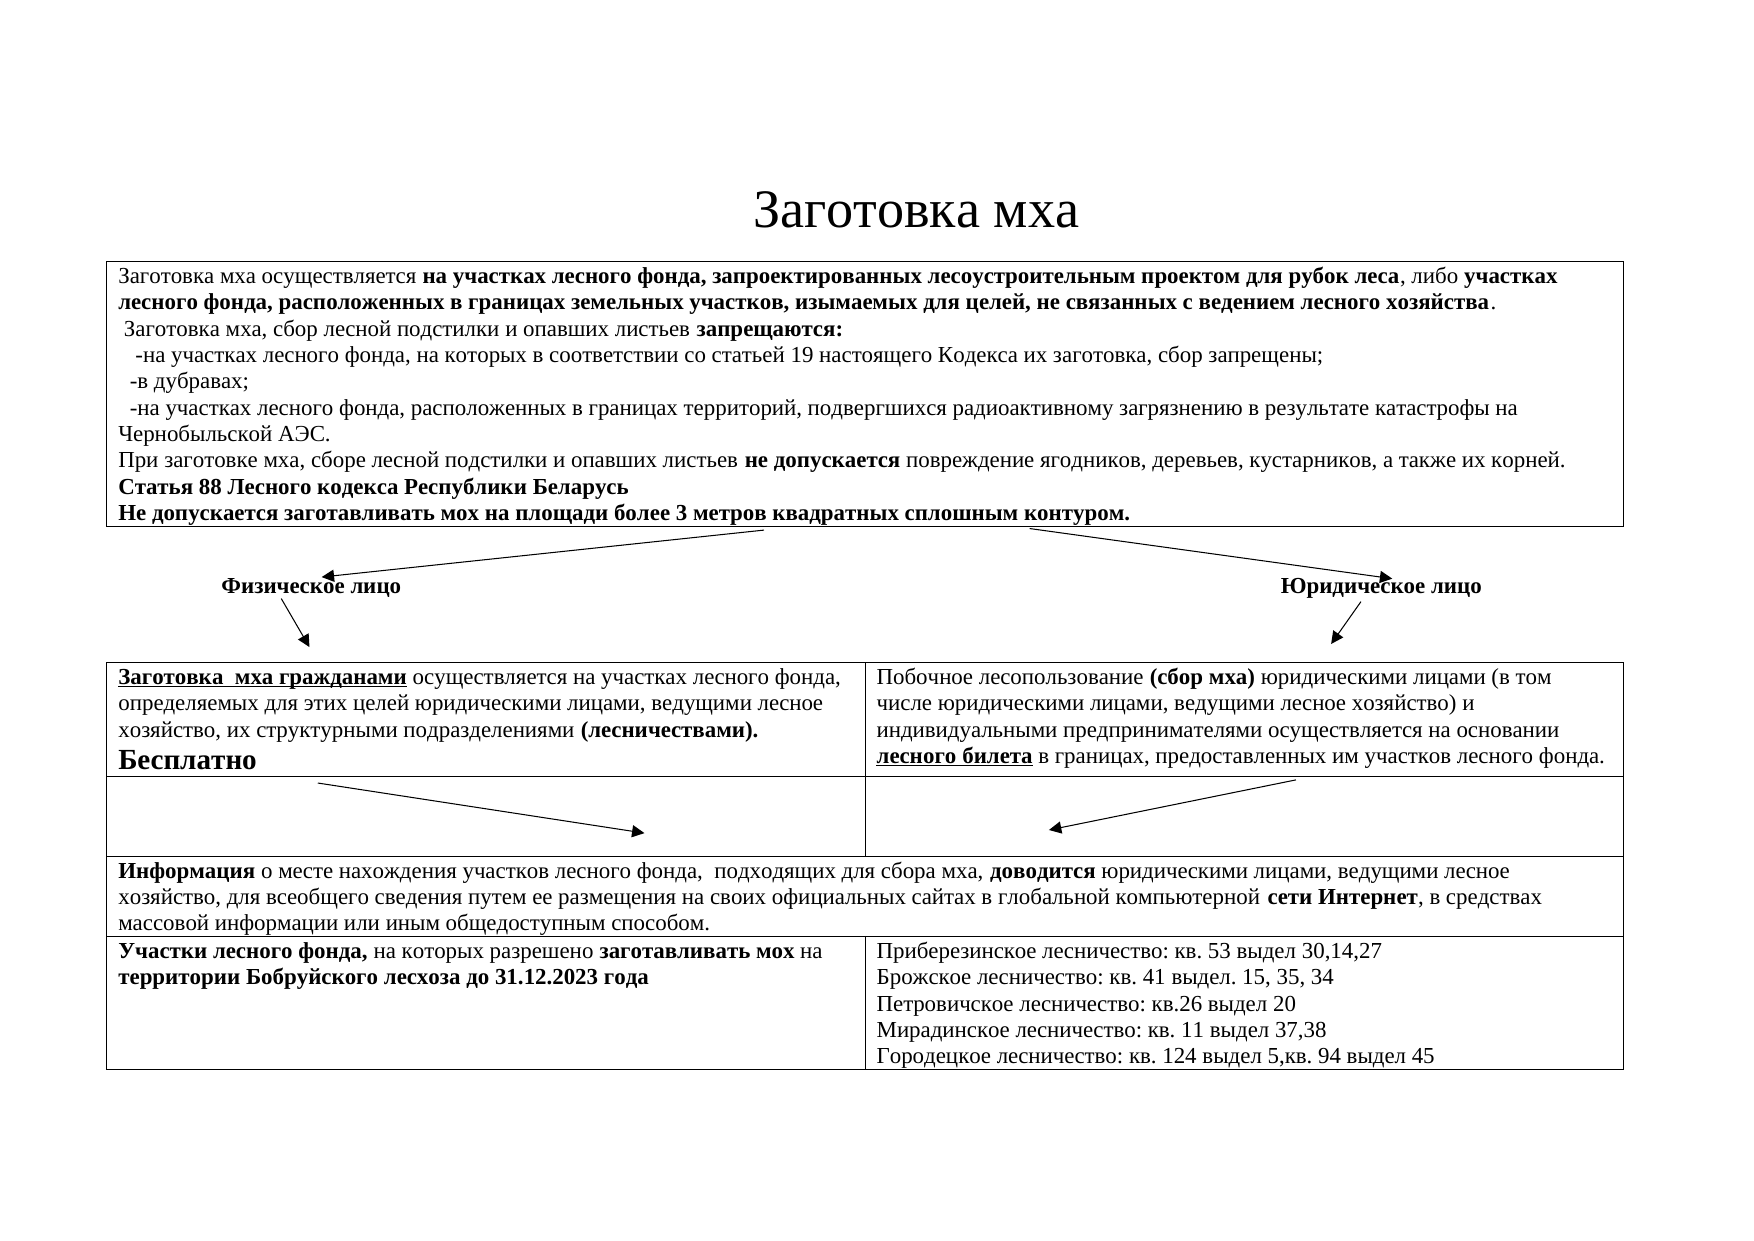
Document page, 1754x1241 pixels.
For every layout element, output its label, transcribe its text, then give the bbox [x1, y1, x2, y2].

table_header Побочное лесопользование (сбор мха) юридическими лицами (в том числе юридическими лицами, ведущими лесное хозяйство) и индивидуальными предпринимателями осуществляется на основании лесного билета в границах, предоставленных им участков лесного фонда. [866, 663, 1623, 776]
table_header Заготовка мха гражданами осуществляется на участках лесного фонда, определяемых для этих целей юридическими лицами, ведущими лесное хозяйство, их структурными подразделениями (лесничествами). Бесплатно [107, 663, 865, 776]
table_cell [866, 777, 1623, 856]
text Заготовка мха [118, 177, 1636, 239]
table_cell Информация о месте нахождения участков лесного фонда, подходящих для сбора мха, доводится юридическими лицами, ведущими лесное хозяйство, для всеобщего сведения путем ее размещения на своих официальных сайтах в глобальной компьютерной сети Интернет, в средствах массовой информации или иным общедоступным способом. [107, 857, 1623, 936]
table_header Заготовка мха осуществляется на участках лесного фонда, запроектированных лесоустроительным проектом для рубок леса, либо участках лесного фонда, расположенных в границах земельных участков, изымаемых для целей, не связанных с ведением лесного хозяйства. Заготовка мха, сбор лесной подстилки и опавших листьев запрещаются: -на участках лесного фонда, на которых в соответствии со статьей 19 настоящего Кодекса их заготовка, сбор запрещены; -в дубравах; -на участках лесного фонда, расположенных в границах территорий, подвергшихся радиоактивному загрязнению в результате катастрофы на Чернобыльской АЭС. При заготовке мха, сборе лесной подстилки и опавших листьев не допускается повреждение ягодников, деревьев, кустарников, а также их корней. Статья 88 Лесного кодекса Республики Беларусь Не допускается заготавливать мох на площади более 3 метров квадратных сплошным контуром. [107, 262, 1623, 526]
table_cell Участки лесного фонда, на которых разрешено заготавливать мох на территории Бобруйского лесхоза до 31.12.2023 года [107, 937, 865, 1069]
table_cell Приберезинское лесничество: кв. 53 выдел 30,14,27 Брожское лесничество: кв. 41 выдел. 15, 35, 34 Петровичское лесничество: кв.26 выдел 20 Мирадинское лесничество: кв. 11 выдел 37,38 Городецкое лесничество: кв. 124 выдел 5,кв. 94 выдел 45 [866, 937, 1623, 1069]
text Физическое лицо Юридическое лицо [118, 572, 1636, 598]
table_cell [107, 777, 865, 856]
